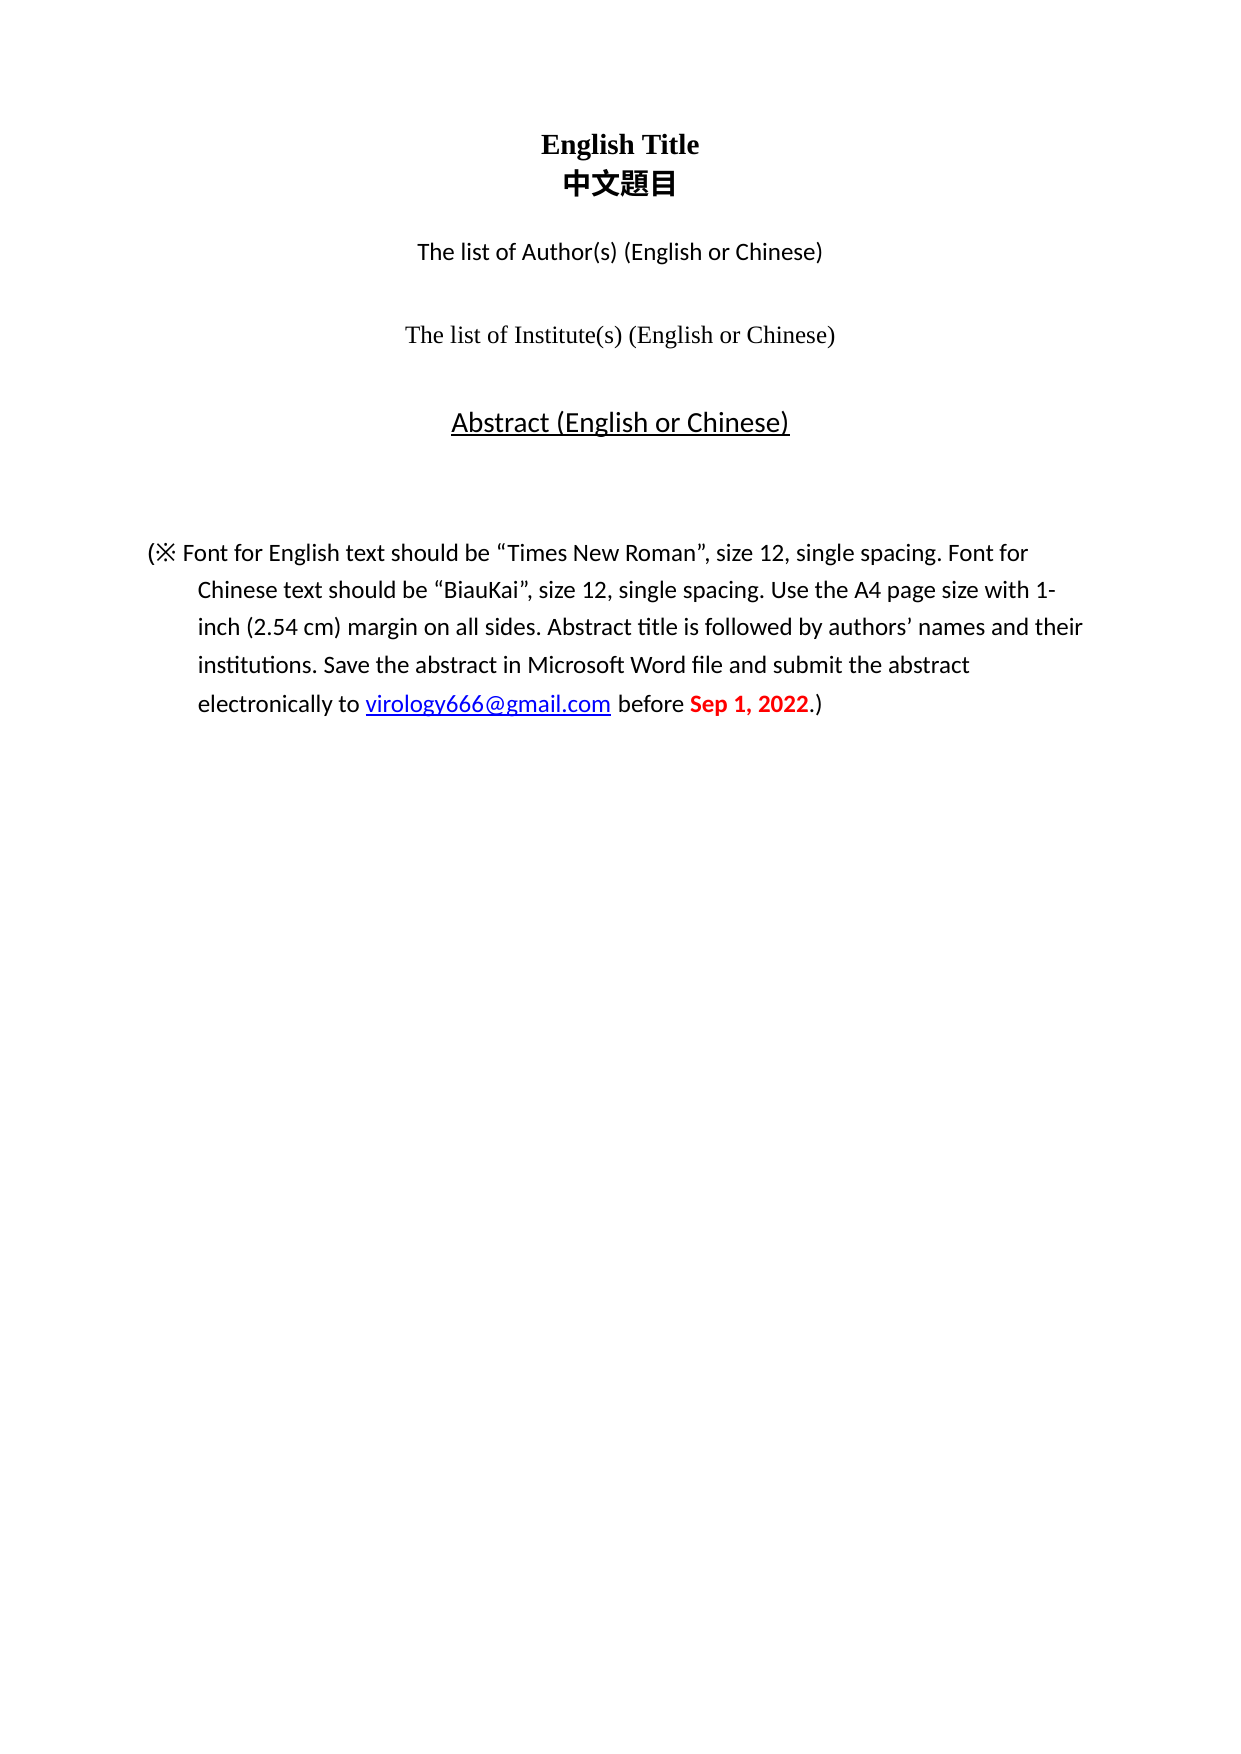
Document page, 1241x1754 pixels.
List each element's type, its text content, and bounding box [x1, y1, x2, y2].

text English Title [148, 127, 1092, 161]
text The list of Author(s) (English or Chinese) [148, 236, 1092, 267]
text 中文題目 [148, 161, 1092, 203]
text The list of Institute(s) (English or Chinese) [148, 320, 1092, 349]
text Abstract (English or Chinese) [148, 404, 1092, 439]
text (※ Font for English text should be “Times New Roman”, size 12, single spacing. Font for Chinese text should be “BiauKai”, size 12, single spacing. Use the A4 page size with 1-inch (2.54 cm) margin on all sides. Abstract title is followed by authors’ names and their institutions. Save the abstract in Microsoft Word file and submit the abstract electronically to virology666@gmail.com before Sep 1, 2022.) [148, 533, 1092, 721]
